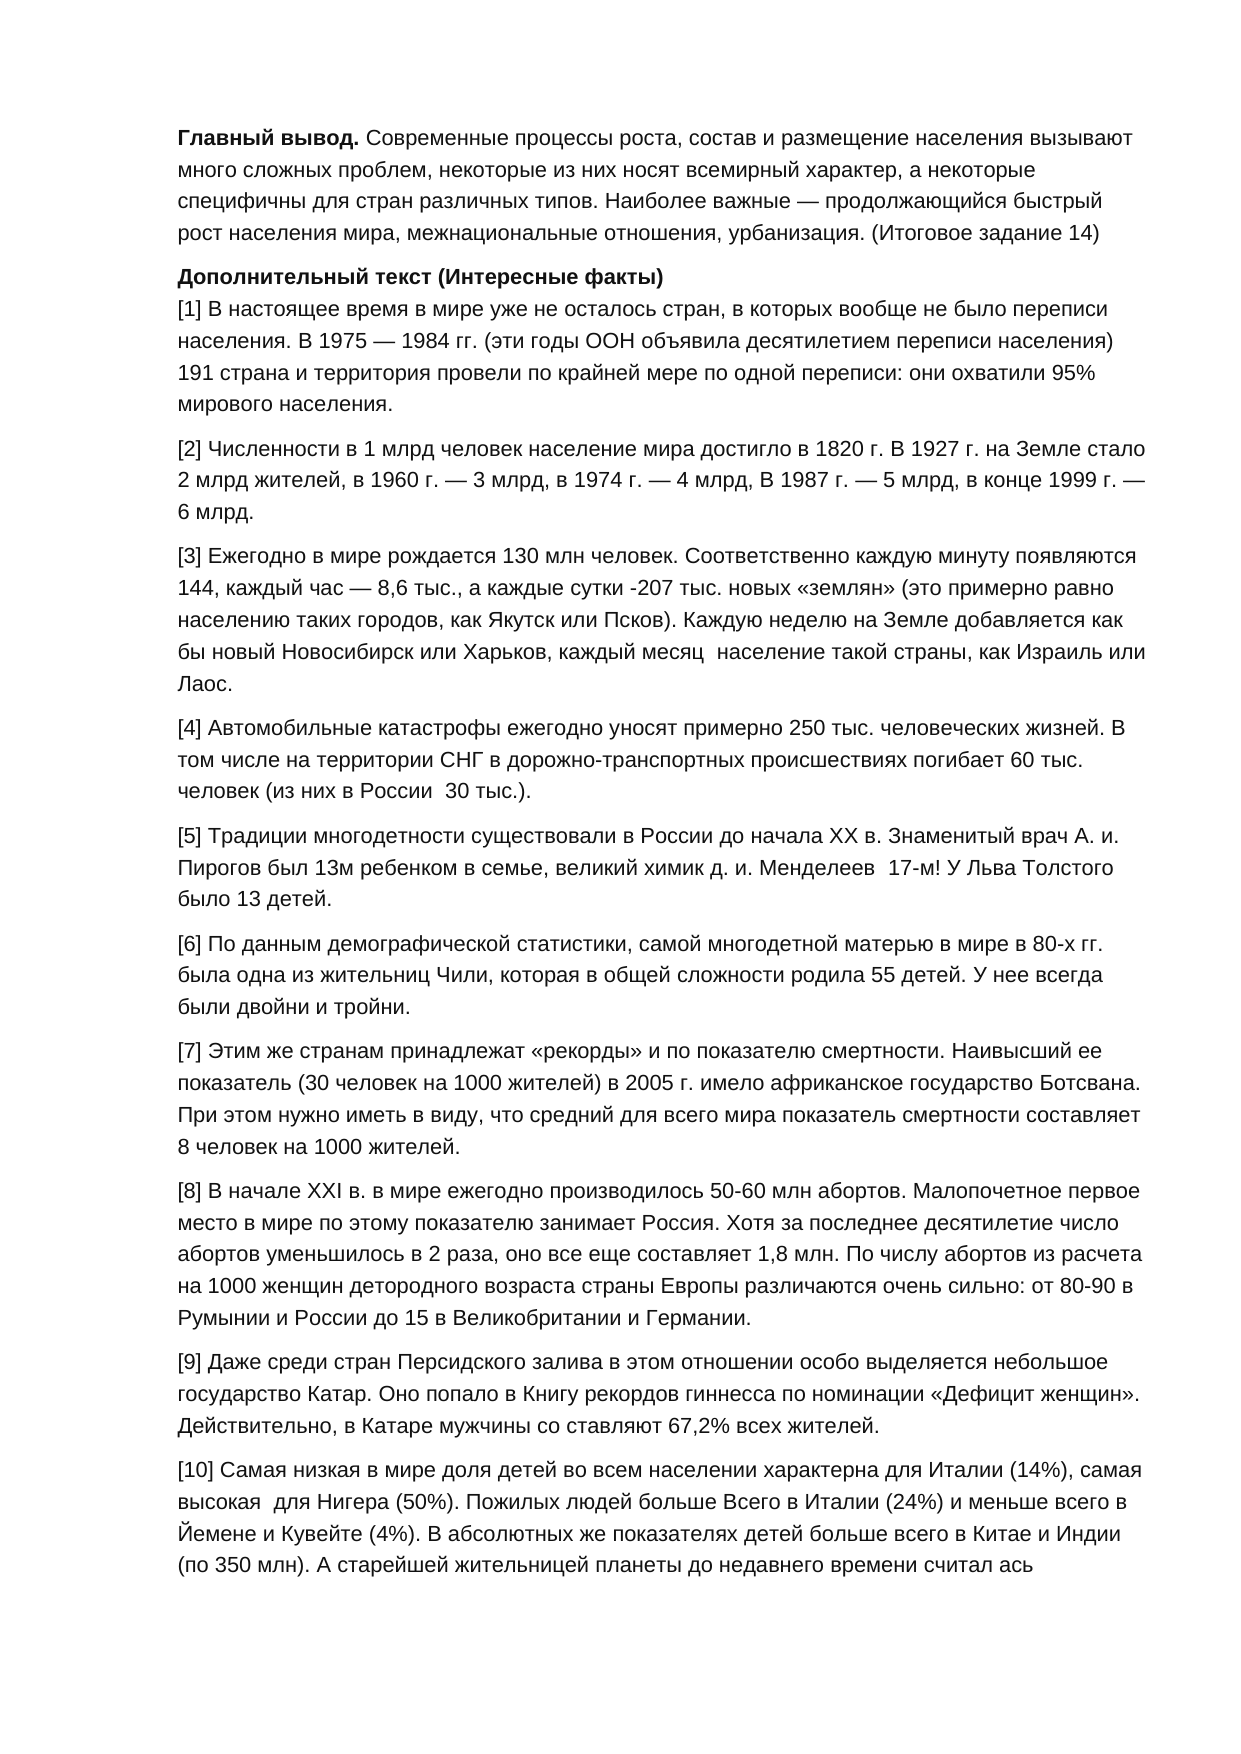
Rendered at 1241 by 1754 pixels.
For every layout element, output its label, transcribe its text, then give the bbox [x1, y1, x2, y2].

text [9] Даже среди стран Персидского залива в этом отношении особо выделяется небольшое государство Катар. Оно попало в Книгу рекордов гиннесса по номинации «Дефицит женщин». Действительно, в Катаре мужчины co ставляют 67,2% всех жителей. [177, 1343, 1152, 1438]
text [6] По данным демографической статистики, самой многодетной матерью в мире в 80-х гг. была одна из жительниц Чили, которая в общей сложности родила 55 детей. У нее всегда были двойни и тройни. [177, 924, 1152, 1019]
text Дополнительный текст (Интересные факты) [1] В настоящее время в мире уже не осталось стран, в которых вообще не было переписи населения. В 1975 — 1984 гг. (эти годы ООН объявила десятилетием переписи населения) 191 страна и территория провели по крайней мере по одной переписи: они охватили 95% мирового нaселения. [177, 258, 1152, 417]
text [5] Традиции многодетности существовали в России до начала ХХ в. Знаменитый врач А. и. Пирогов был 13м ребенком в семье, великий химик д. и. Менделеев 17-м! У Льва Толстого было 13 детей. [177, 816, 1152, 911]
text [177, 1450, 1152, 1577]
text Главный вывод. Современные процессы роста, состав и размещение населения вызывают много сложных проблем, некоторые из них носят всемирный характер, а некоторые специфичны для стран различных типов. Наиболее важные — продолжающийся быстрый рост населения мира, межнациональные отношения, урбанизация. (Итоговое задание 14) [177, 118, 1152, 245]
text [4] Автомобильные катастрофы ежегодно уносят примерно 250 тыс. человеческих жизней. В том числе на тepритории CHГ в дорожно-транспортных происшествиях погибает 60 тыс. человек (из них в России 30 тыс.). [177, 708, 1152, 803]
text [3] Ежегодно в мире рождается 130 млн человек. Coответственно каждую минуту появляются 144, каждый час — 8,6 тыс., а каждые сутки -207 тыс. новых «землян» (это примерно равно населению таких городов, как Якутск или Псков). Каждую неделю на Земле добавляется как бы новый Новосибирск или Харьков, каждый месяц население такой страны, как Израиль или Лаос. [177, 537, 1152, 696]
text [2] Численности в 1 млрд человек население мира достигло в 1820 г. В 1927 г. на Земле стало 2 млрд жителей, в 1960 г. — 3 млрд, в 1974 г. — 4 млрд, В 1987 г. — 5 млрд, в конце 1999 г. — 6 млрд. [177, 429, 1152, 524]
text [8] В начале ХХI в. в мире ежегодно производилось 50-60 млн абортов. Малопочетное первое место в мире по этому показателю занимает Россия. Хотя за последнее десятилетие число абортов уменьшилось в 2 раза, оно все еще составляет 1,8 млн. По числу абортов из расчета на 1000 женщин детородного возраста страны Европы различаются очень сильно: от 80-90 в Pумынии и России до 15 в Великобритании и Германии. [177, 1171, 1152, 1330]
text [7] Этим же странам принадлежат «рекорды» и по показателю смертности. Наивысший ее показатель (30 человек на 1000 жителей) в 2005 г. имело африканское гocyдарство Ботсвана. При этом нужно иметь в виду, что cpeдний для вceгo мира показатель смертности составляет 8 человек на 1000 жителей. [177, 1032, 1152, 1159]
